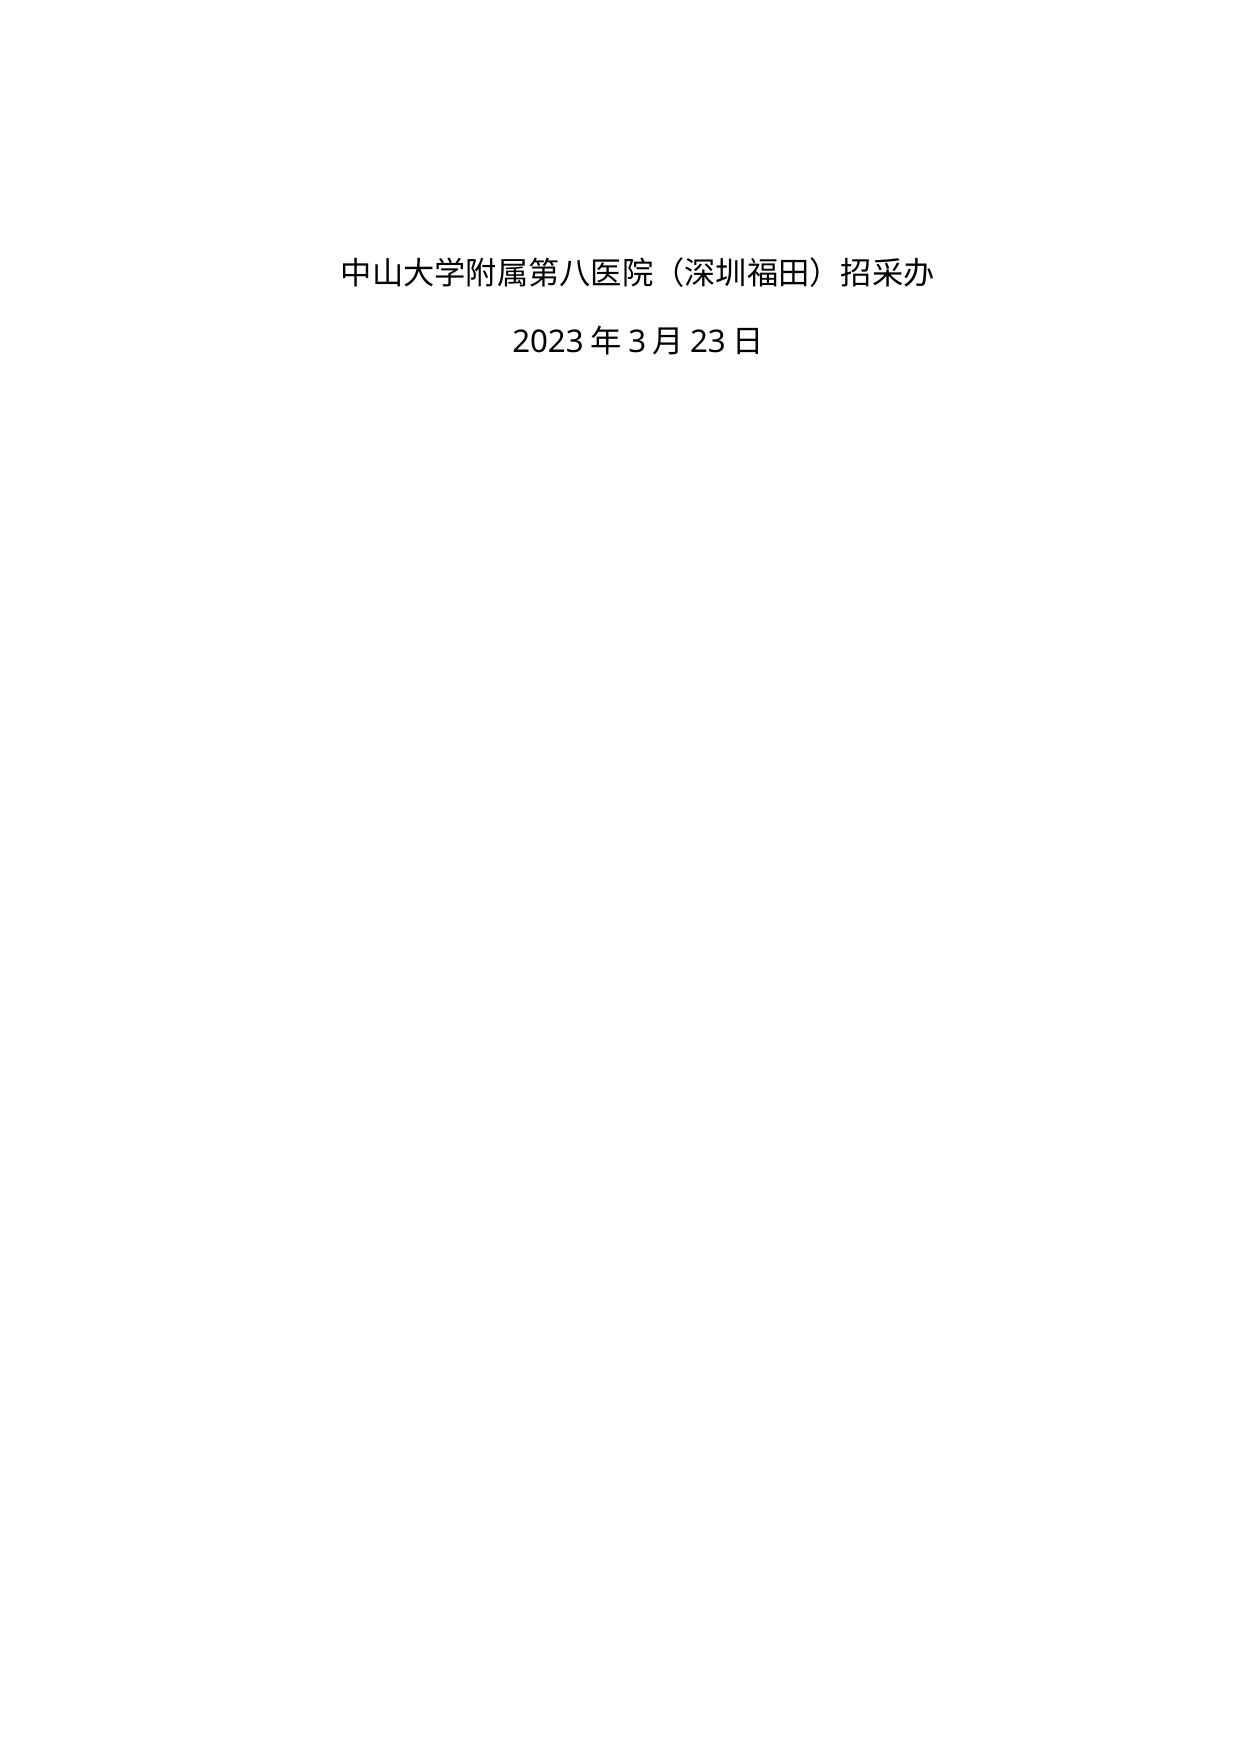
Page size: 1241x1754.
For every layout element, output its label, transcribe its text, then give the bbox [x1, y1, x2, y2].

text 2023年 3月23日 [187, 316, 1087, 361]
text 中山大学附属第八医院（深圳福田）招采办 [187, 248, 1087, 293]
